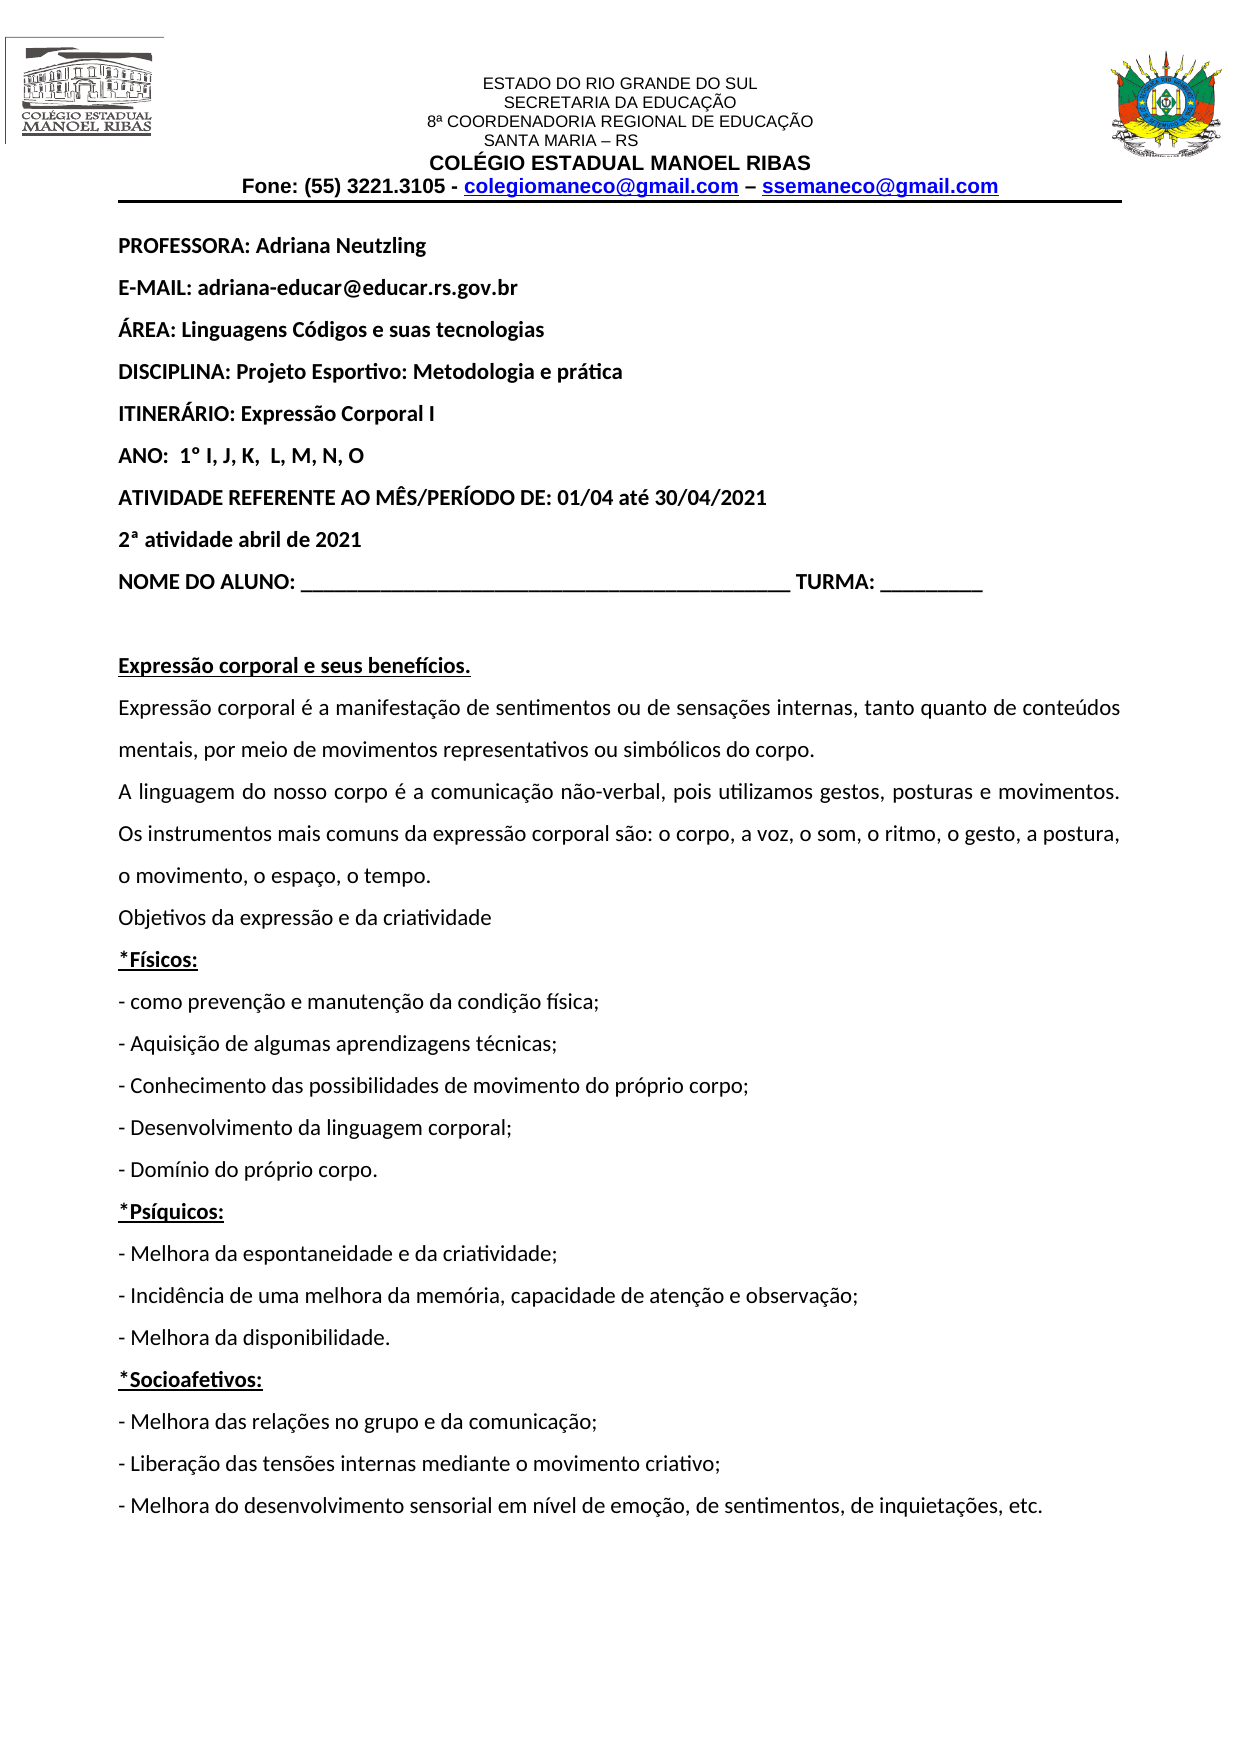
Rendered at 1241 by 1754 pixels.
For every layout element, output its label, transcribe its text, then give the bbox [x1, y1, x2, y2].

text *Psíquicos: [118, 1197, 1122, 1225]
text 2ª atividade abril de 2021 [118, 525, 1122, 553]
text - Domínio do próprio corpo. [118, 1155, 1122, 1183]
text - Melhora das relações no grupo e da comunicação; [118, 1407, 1122, 1435]
text - Melhora da disponibilidade. [118, 1323, 1122, 1351]
text PROFESSORA: Adriana Neutzling [118, 232, 1122, 259]
text ANO: 1º I, J, K, L, M, N, O [118, 441, 1122, 469]
text - Melhora da espontaneidade e da criatividade; [118, 1239, 1122, 1267]
text - como prevenção e manutenção da condição física; [118, 987, 1122, 1015]
text Expressão corporal é a manifestação de sentimentos ou de sensações internas, tanto quanto de conteúdos mentais, por meio de movimentos representativos ou simbólicos do corpo. [118, 693, 1122, 763]
text ITINERÁRIO: Expressão Corporal I [118, 399, 1122, 427]
text - Aquisição de algumas aprendizagens técnicas; [118, 1029, 1122, 1057]
picture [1109, 50, 1223, 157]
text Expressão corporal e seus benefícios. [118, 651, 1122, 679]
text ATIVIDADE REFERENTE AO MÊS/PERÍODO DE: 01/04 até 30/04/2021 [118, 483, 1122, 511]
text - Conhecimento das possibilidades de movimento do próprio corpo; [118, 1071, 1122, 1099]
text Objetivos da expressão e da criatividade [118, 903, 1122, 931]
text *Físicos: [118, 945, 1122, 973]
text NOME DO ALUNO: ___________________________________________ TURMA: _________ [118, 567, 1122, 595]
text - Melhora do desenvolvimento sensorial em nível de emoção, de sentimentos, de inquietações, etc. [118, 1491, 1122, 1519]
text - Liberação das tensões internas mediante o movimento criativo; [118, 1449, 1122, 1477]
text - Incidência de uma melhora da memória, capacidade de atenção e observação; [118, 1281, 1122, 1309]
text *Socioafetivos: [118, 1365, 1122, 1393]
text - Desenvolvimento da linguagem corporal; [118, 1113, 1122, 1141]
text DISCIPLINA: Projeto Esportivo: Metodologia e prática [118, 357, 1122, 386]
text E-MAIL: adriana-educar@educar.rs.gov.br [118, 273, 1122, 302]
text A linguagem do nosso corpo é a comunicação não-verbal, pois utilizamos gestos, posturas e movimentos. Os instrumentos mais comuns da expressão corporal são: o corpo, a voz, o som, o ritmo, o gesto, a postura, o movimento, o espaço, o tempo. [118, 777, 1122, 889]
text ÁREA: Linguagens Códigos e suas tecnologias [118, 316, 1122, 343]
